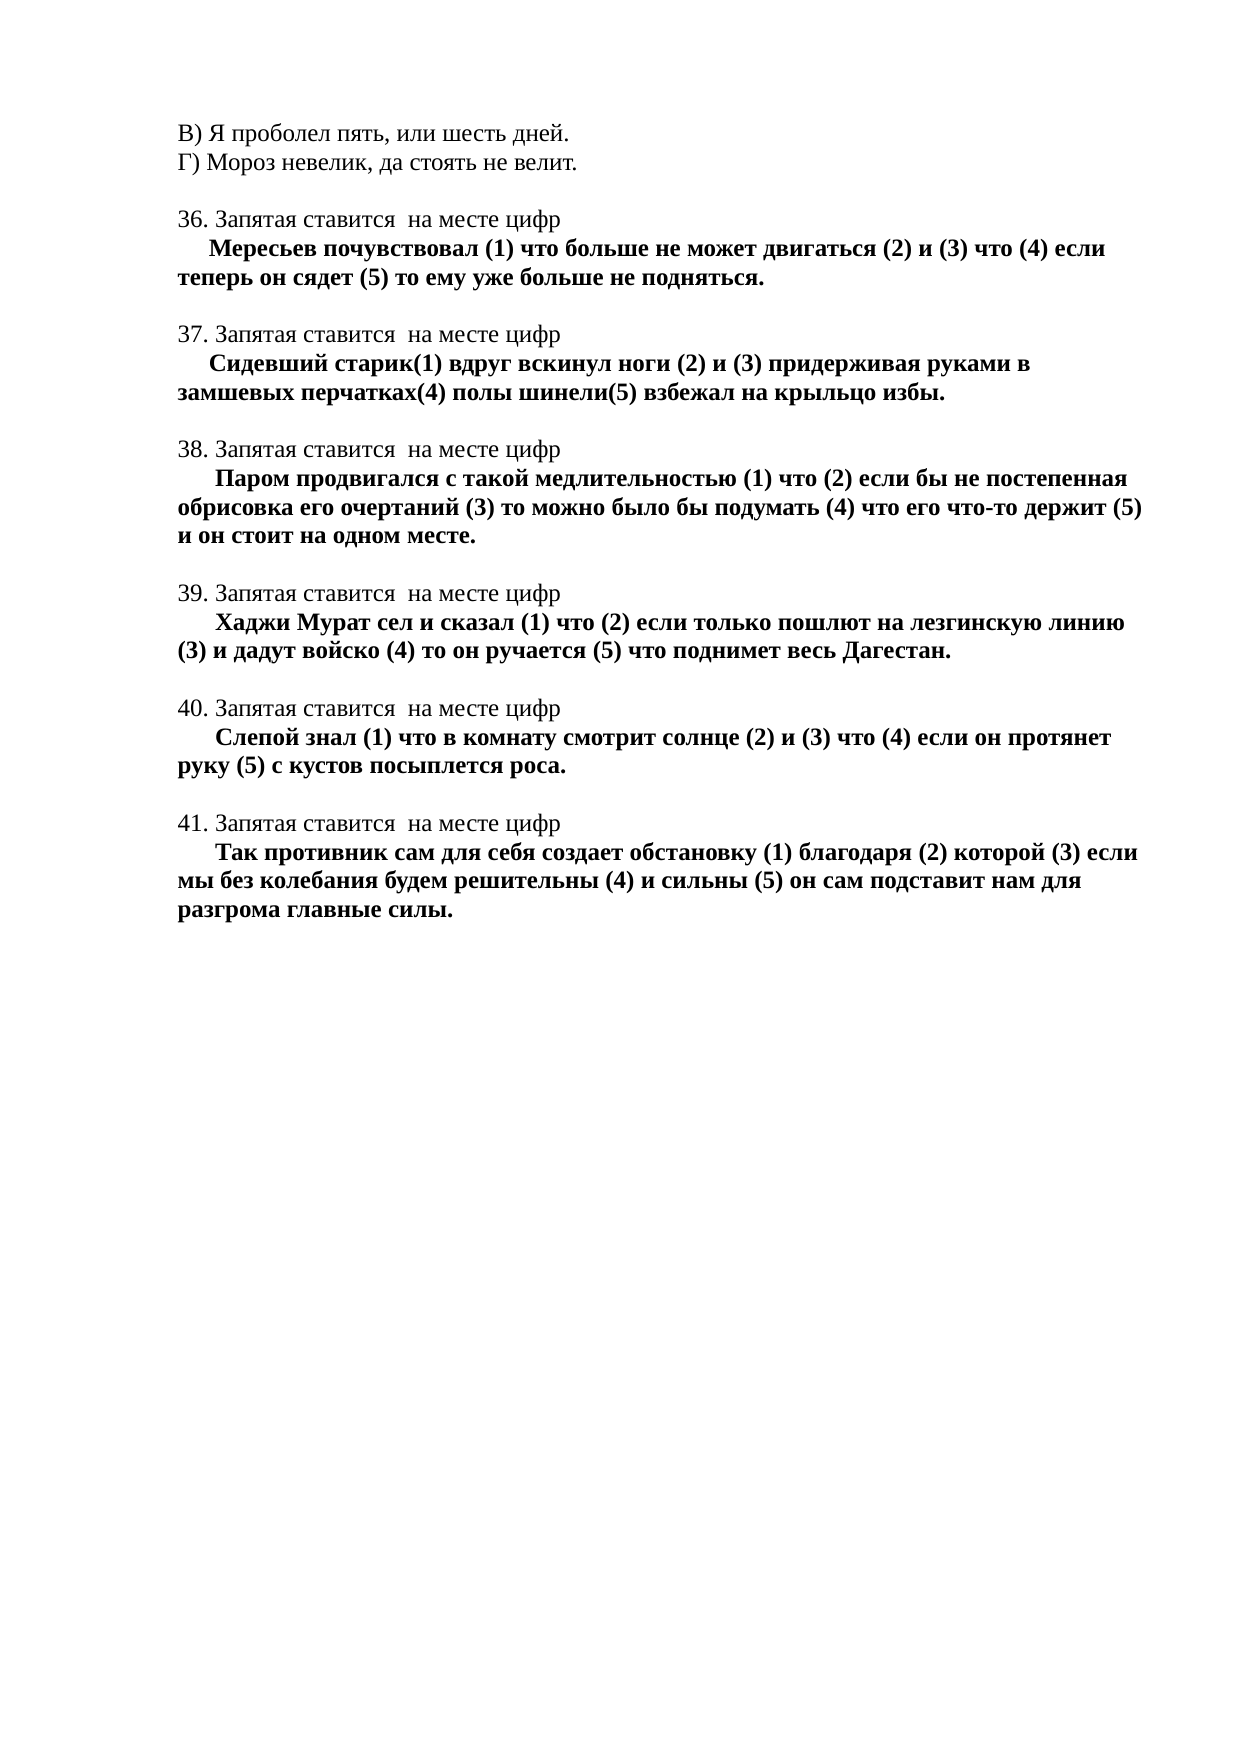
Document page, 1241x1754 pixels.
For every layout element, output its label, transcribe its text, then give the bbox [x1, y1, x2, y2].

text Слепой знал (1) что в комнату смотрит солнце (2) и (3) что (4) если он протянет руку (5) с кустов посыплется роса. [177, 722, 1152, 779]
text Мересьев почувствовал (1) что больше не может двигаться (2) и (3) что (4) если теперь он сядет (5) то ему уже больше не подняться. [177, 233, 1152, 291]
text 36. Запятая ставится на месте цифр [177, 204, 1152, 233]
text В) Я проболел пять, или шесть дней. [177, 118, 1152, 147]
text Хаджи Мурат сел и сказал (1) что (2) если только пошлют на лезгинскую линию (3) и дадут войско (4) то он ручается (5) что поднимет весь Дагестан. [177, 607, 1152, 664]
text 41. Запятая ставится на месте цифр [177, 808, 1152, 837]
text 38. Запятая ставится на месте цифр [177, 434, 1152, 463]
text Г) Мороз невелик, да стоять не велит. [177, 147, 1152, 176]
text 40. Запятая ставится на месте цифр [177, 693, 1152, 722]
text Паром продвигался с такой медлительностью (1) что (2) если бы не постепенная обрисовка его очертаний (3) то можно было бы подумать (4) что его что-то держит (5) и он стоит на одном месте. [177, 463, 1152, 549]
text 37. Запятая ставится на месте цифр [177, 319, 1152, 348]
text 39. Запятая ставится на месте цифр [177, 578, 1152, 607]
text Так противник сам для себя создает обстановку (1) благодаря (2) которой (3) если мы без колебания будем решительны (4) и сильны (5) он сам подставит нам для разгрома главные силы. [177, 837, 1152, 923]
text Сидевший старик(1) вдруг вскинул ноги (2) и (3) придерживая руками в замшевых перчатках(4) полы шинели(5) взбежал на крыльцо избы. [177, 348, 1152, 406]
